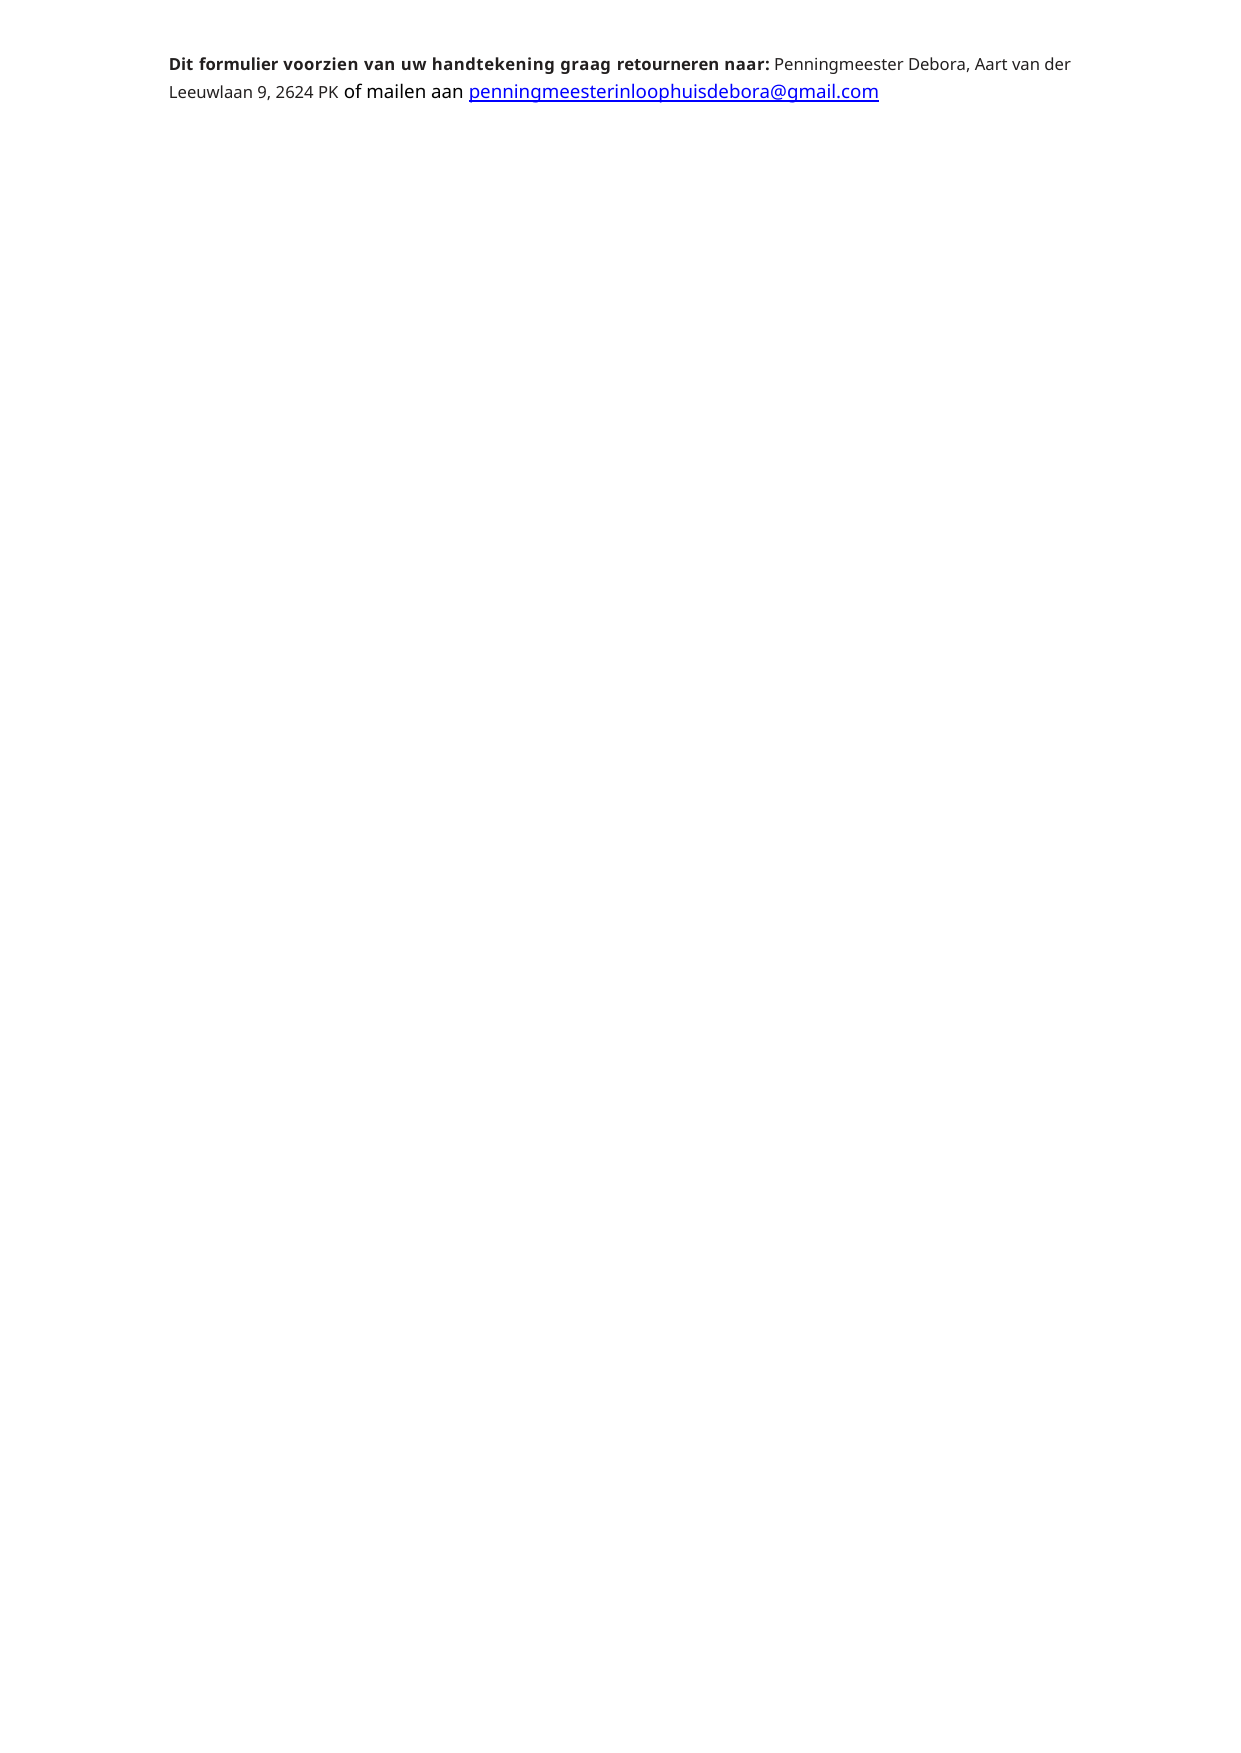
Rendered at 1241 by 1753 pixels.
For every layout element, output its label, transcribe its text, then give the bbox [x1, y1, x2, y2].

text Dit formulier voorzien van uw handtekening graag retourneren naar: Penningmeester Debora, Aart van der Leeuwlaan 9, 2624 PK of mailen aan penningmeesterinloophuisdebora@gmail.com [169, 52, 1123, 104]
